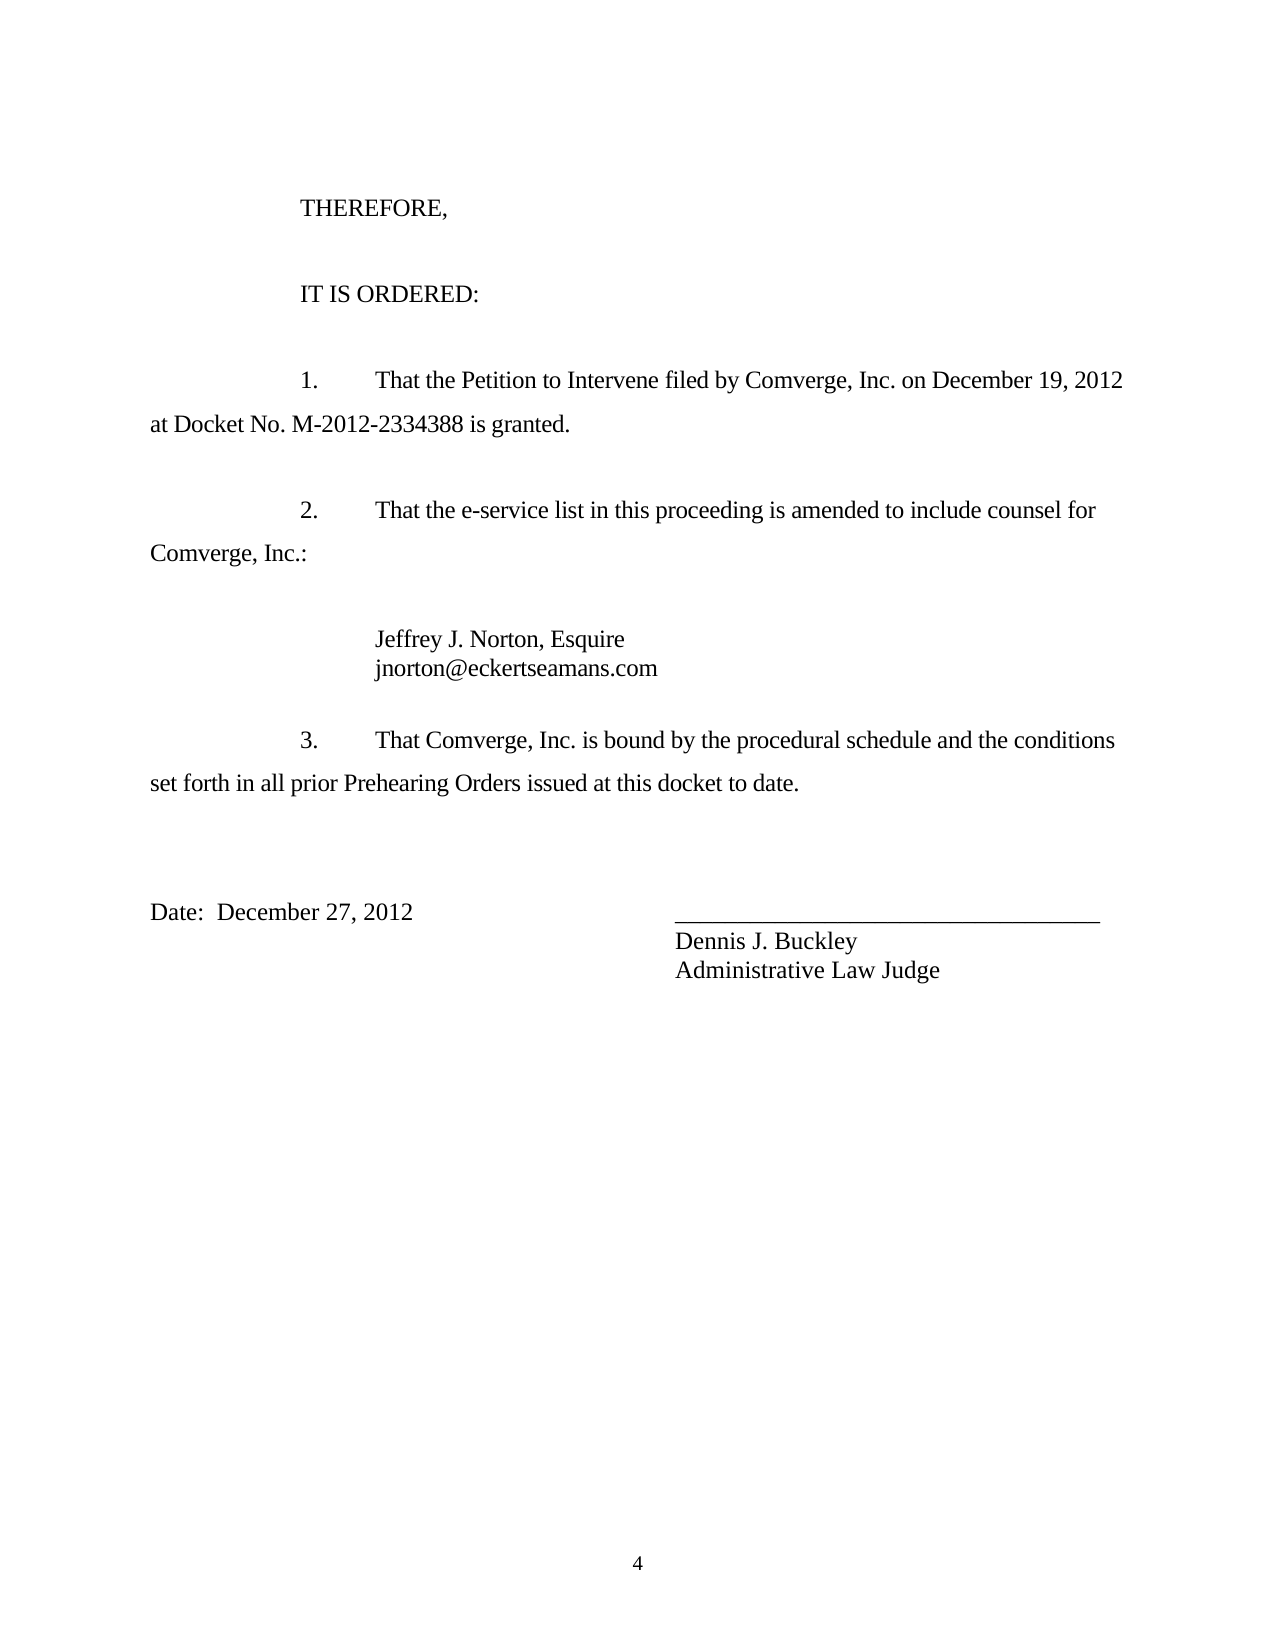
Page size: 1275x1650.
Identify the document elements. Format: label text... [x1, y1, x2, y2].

text 1. That the Petition to Intervene filed by Comverge, Inc. on December 19, 2012 at Docket No. M-2012-2334388 is granted. [150, 366, 1125, 437]
text Administrative Law Judge [150, 955, 1125, 984]
text Dennis J. Buckley [150, 926, 1125, 955]
text THEREFORE, [150, 193, 1125, 222]
text Date: December 27, 2012 __________________________________ [150, 897, 1125, 926]
text 2. That the e-service list in this proceeding is amended to include counsel for Comverge, Inc.: [150, 495, 1125, 567]
text IT IS ORDERED: [150, 279, 1125, 308]
text 3. That Comverge, Inc. is bound by the procedural schedule and the conditions set forth in all prior Prehearing Orders issued at this docket to date. [150, 725, 1125, 797]
text jnorton@eckertseamans.com [150, 653, 1125, 682]
text Jeffrey J. Norton, Esquire [150, 624, 1125, 653]
